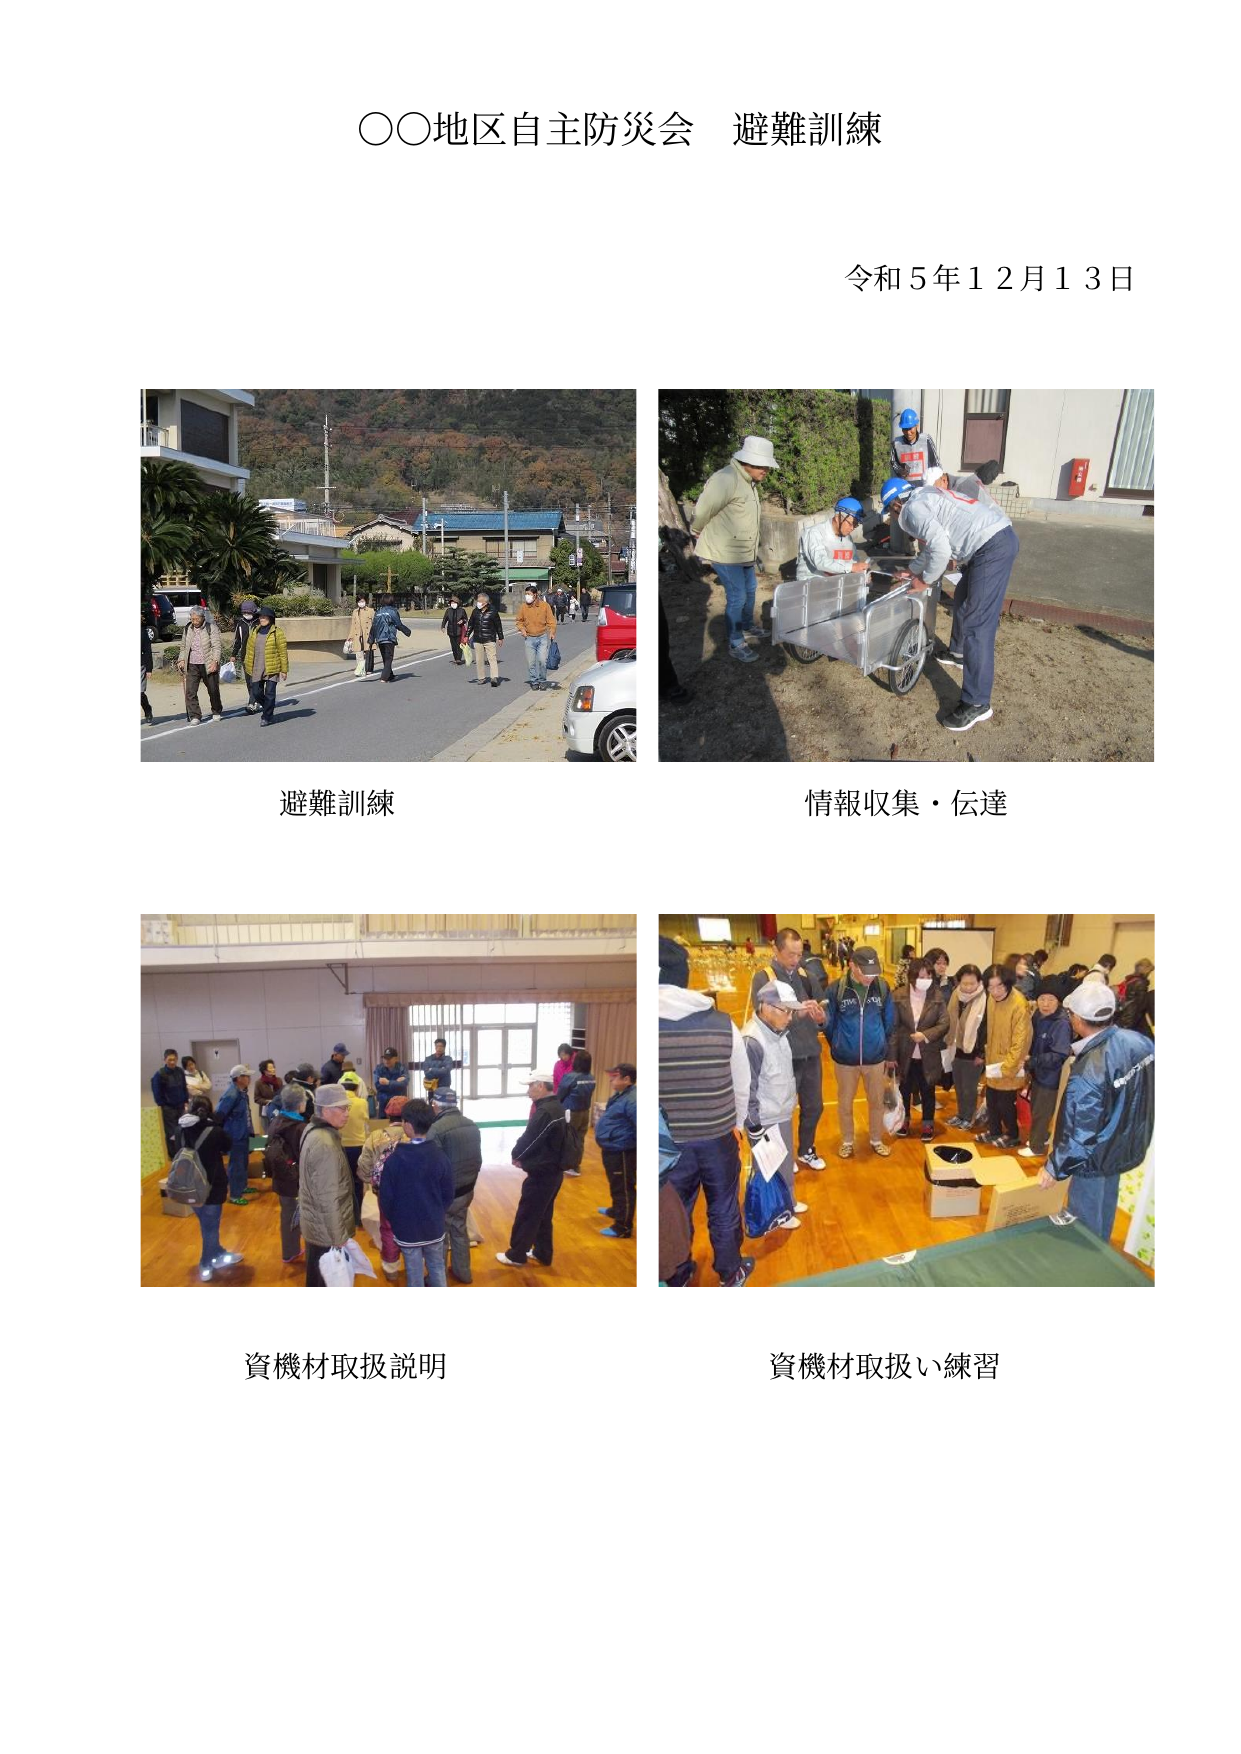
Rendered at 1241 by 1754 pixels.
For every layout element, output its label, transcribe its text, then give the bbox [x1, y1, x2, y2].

picture [140, 389, 637, 762]
picture [140, 914, 637, 1287]
picture [658, 914, 1155, 1287]
text 資機材取扱説明 資機材取扱い練習 [75, 1327, 1165, 1402]
text 令和５年１２月１３日 [75, 239, 1136, 314]
text 〇〇地区自主防災会 避難訓練 [75, 89, 1165, 164]
text 避難訓練 情報収集・伝達 [75, 764, 1165, 839]
picture [658, 389, 1155, 762]
